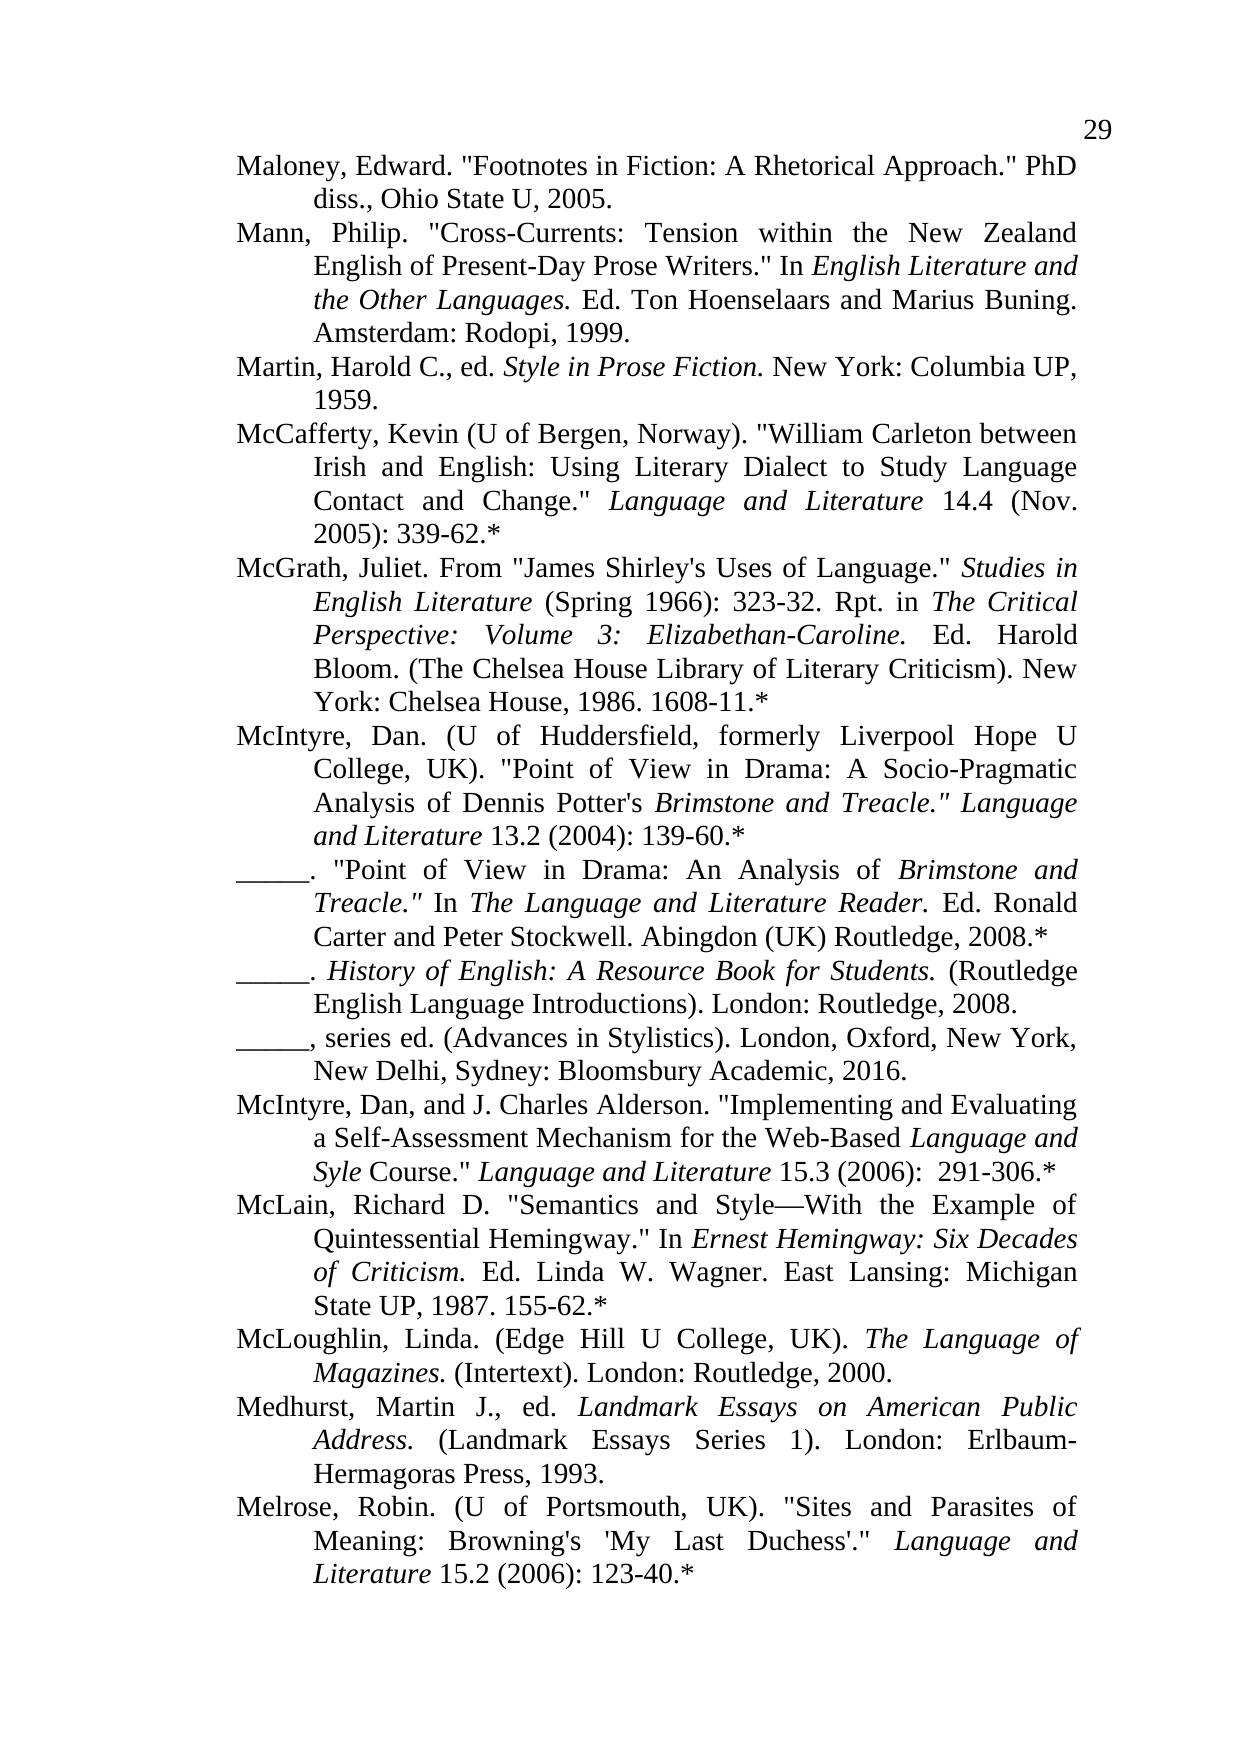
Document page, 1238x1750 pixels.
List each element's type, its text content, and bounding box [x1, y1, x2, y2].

text Melrose, Robin. (U of Portsmouth, UK). "Sites and Parasites of Meaning: Browning's 'My Last Duchess'." Language and Literature 15.2 (2006): 123-40.* [236, 1489, 1078, 1590]
text Mann, Philip. "Cross-Currents: Tension within the New Zealand English of Present-Day Prose Writers." In English Literature and the Other Languages. Ed. Ton Hoenselaars and Marius Buning. Amsterdam: Rodopi, 1999. [236, 215, 1078, 349]
text _____, series ed. (Advances in Stylistics). London, Oxford, New York, New Delhi, Sydney: Bloomsbury Academic, 2016. [236, 1020, 1078, 1087]
text McCafferty, Kevin (U of Bergen, Norway). "William Carleton between Irish and English: Using Literary Dialect to Study Language Contact and Change." Language and Literature 14.4 (Nov. 2005): 339-62.* [236, 416, 1078, 550]
text Martin, Harold C., ed. Style in Prose Fiction. New York: Columbia UP, 1959. [236, 349, 1078, 416]
text _____. History of English: A Resource Book for Students. (Routledge English Language Introductions). London: Routledge, 2008. [236, 953, 1078, 1020]
text McLain, Richard D. "Semantics and Style—With the Example of Quintessential Hemingway." In Ernest Hemingway: Six Decades of Criticism. Ed. Linda W. Wagner. East Lansing: Michigan State UP, 1987. 155-62.* [236, 1187, 1078, 1322]
text McIntyre, Dan, and J. Charles Alderson. "Implementing and Evaluating a Self-Assessment Mechanism for the Web-Based Language and Syle Course." Language and Literature 15.3 (2006): 291-306.* [236, 1087, 1078, 1187]
text McLoughlin, Linda. (Edge Hill U College, UK). The Language of Magazines. (Intertext). London: Routledge, 2000. [236, 1322, 1078, 1389]
text _____. "Point of View in Drama: An Analysis of Brimstone and Treacle." In The Language and Literature Reader. Ed. Ronald Carter and Peter Stockwell. Abingdon (UK) Routledge, 2008.* [236, 852, 1078, 953]
text McGrath, Juliet. From "James Shirley's Uses of Language." Studies in English Literature (Spring 1966): 323-32. Rpt. in The Critical Perspective: Volume 3: Elizabethan-Caroline. Ed. Harold Bloom. (The Chelsea House Library of Literary Criticism). New York: Chelsea House, 1986. 1608-11.* [236, 550, 1078, 718]
text McIntyre, Dan. (U of Huddersfield, formerly Liverpool Hope U College, UK). "Point of View in Drama: A Socio-Pragmatic Analysis of Dennis Potter's Brimstone and Treacle." Language and Literature 13.2 (2004): 139-60.* [236, 718, 1078, 852]
text Maloney, Edward. "Footnotes in Fiction: A Rhetorical Approach." PhD diss., Ohio State U, 2005. [236, 148, 1078, 215]
text Medhurst, Martin J., ed. Landmark Essays on American Public Address. (Landmark Essays Series 1). London: Erlbaum-Hermagoras Press, 1993. [236, 1389, 1078, 1489]
